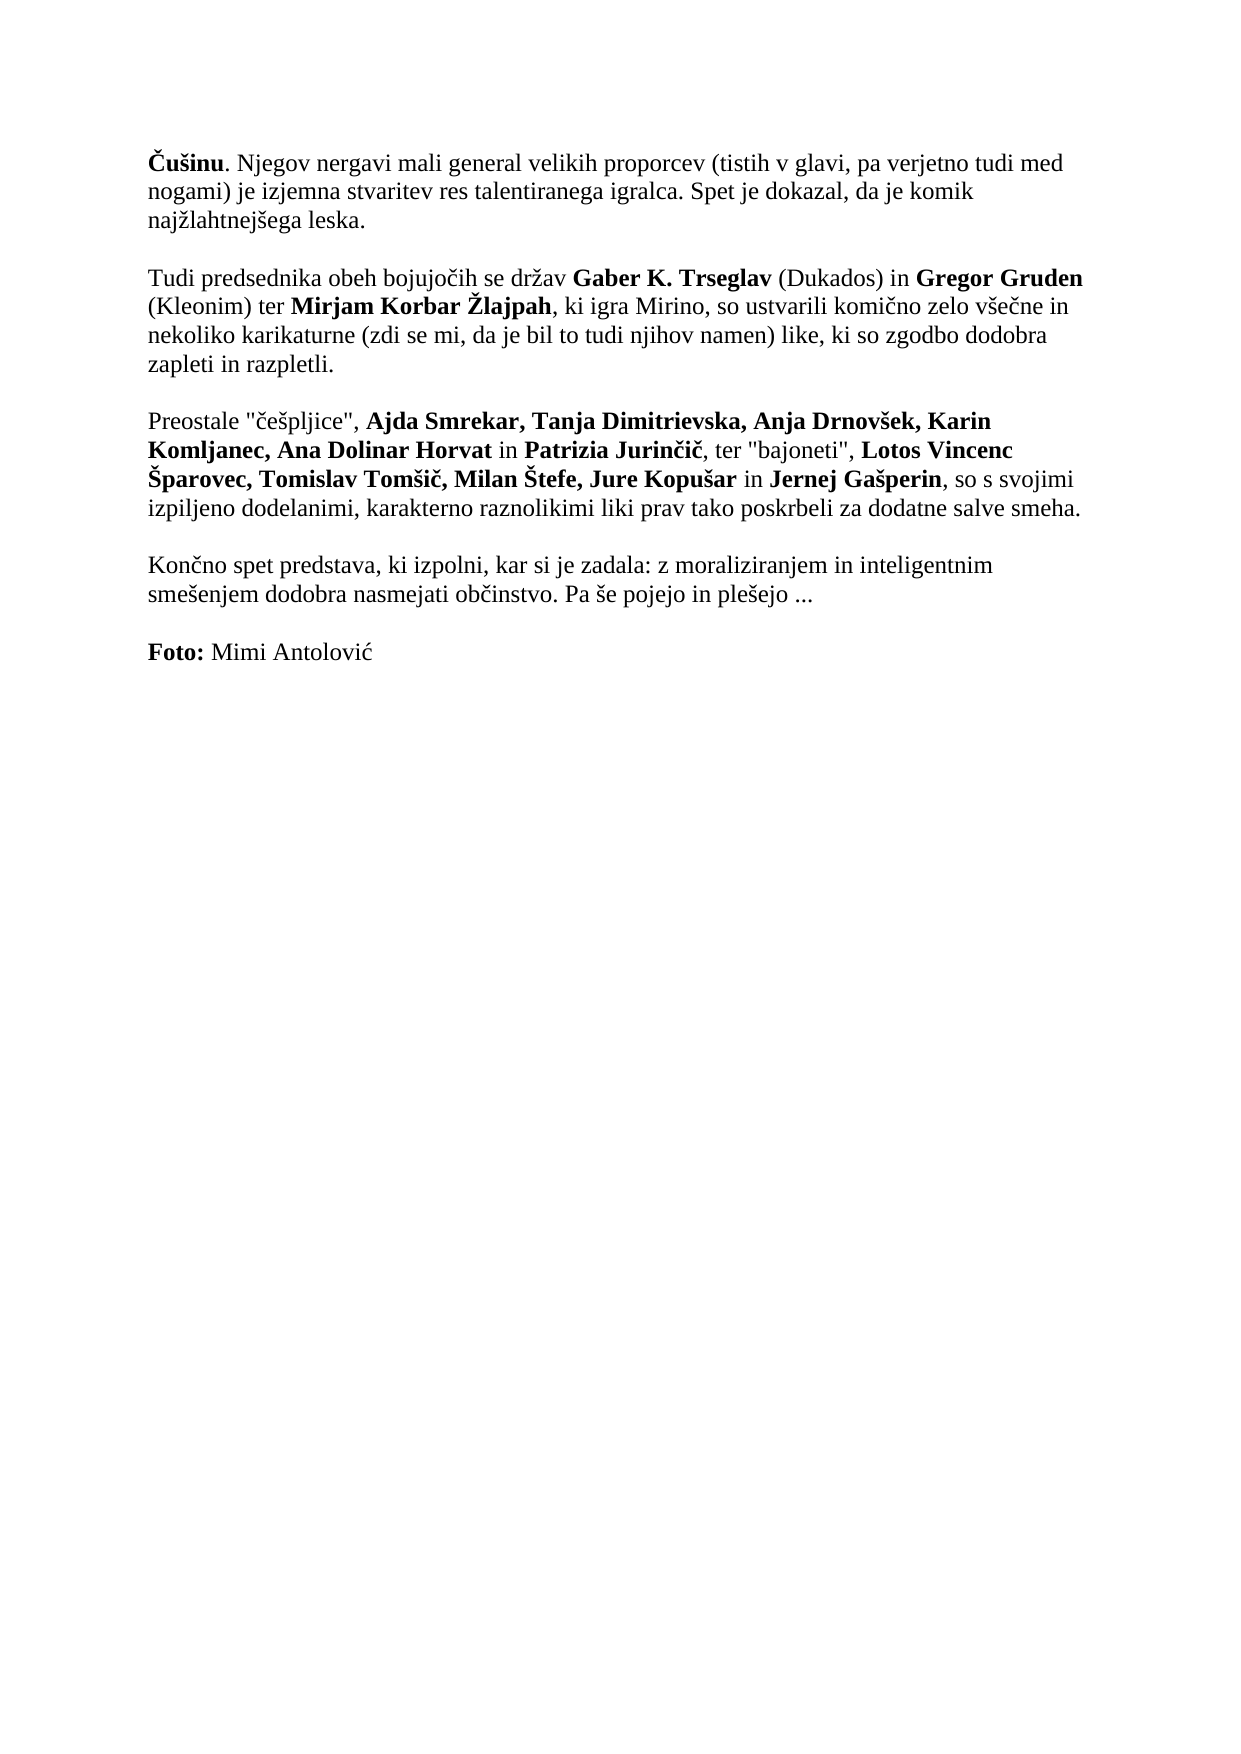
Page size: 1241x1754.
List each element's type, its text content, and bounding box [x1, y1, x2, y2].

text Foto: Mimi Antolović [148, 637, 1093, 666]
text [148, 148, 1093, 608]
